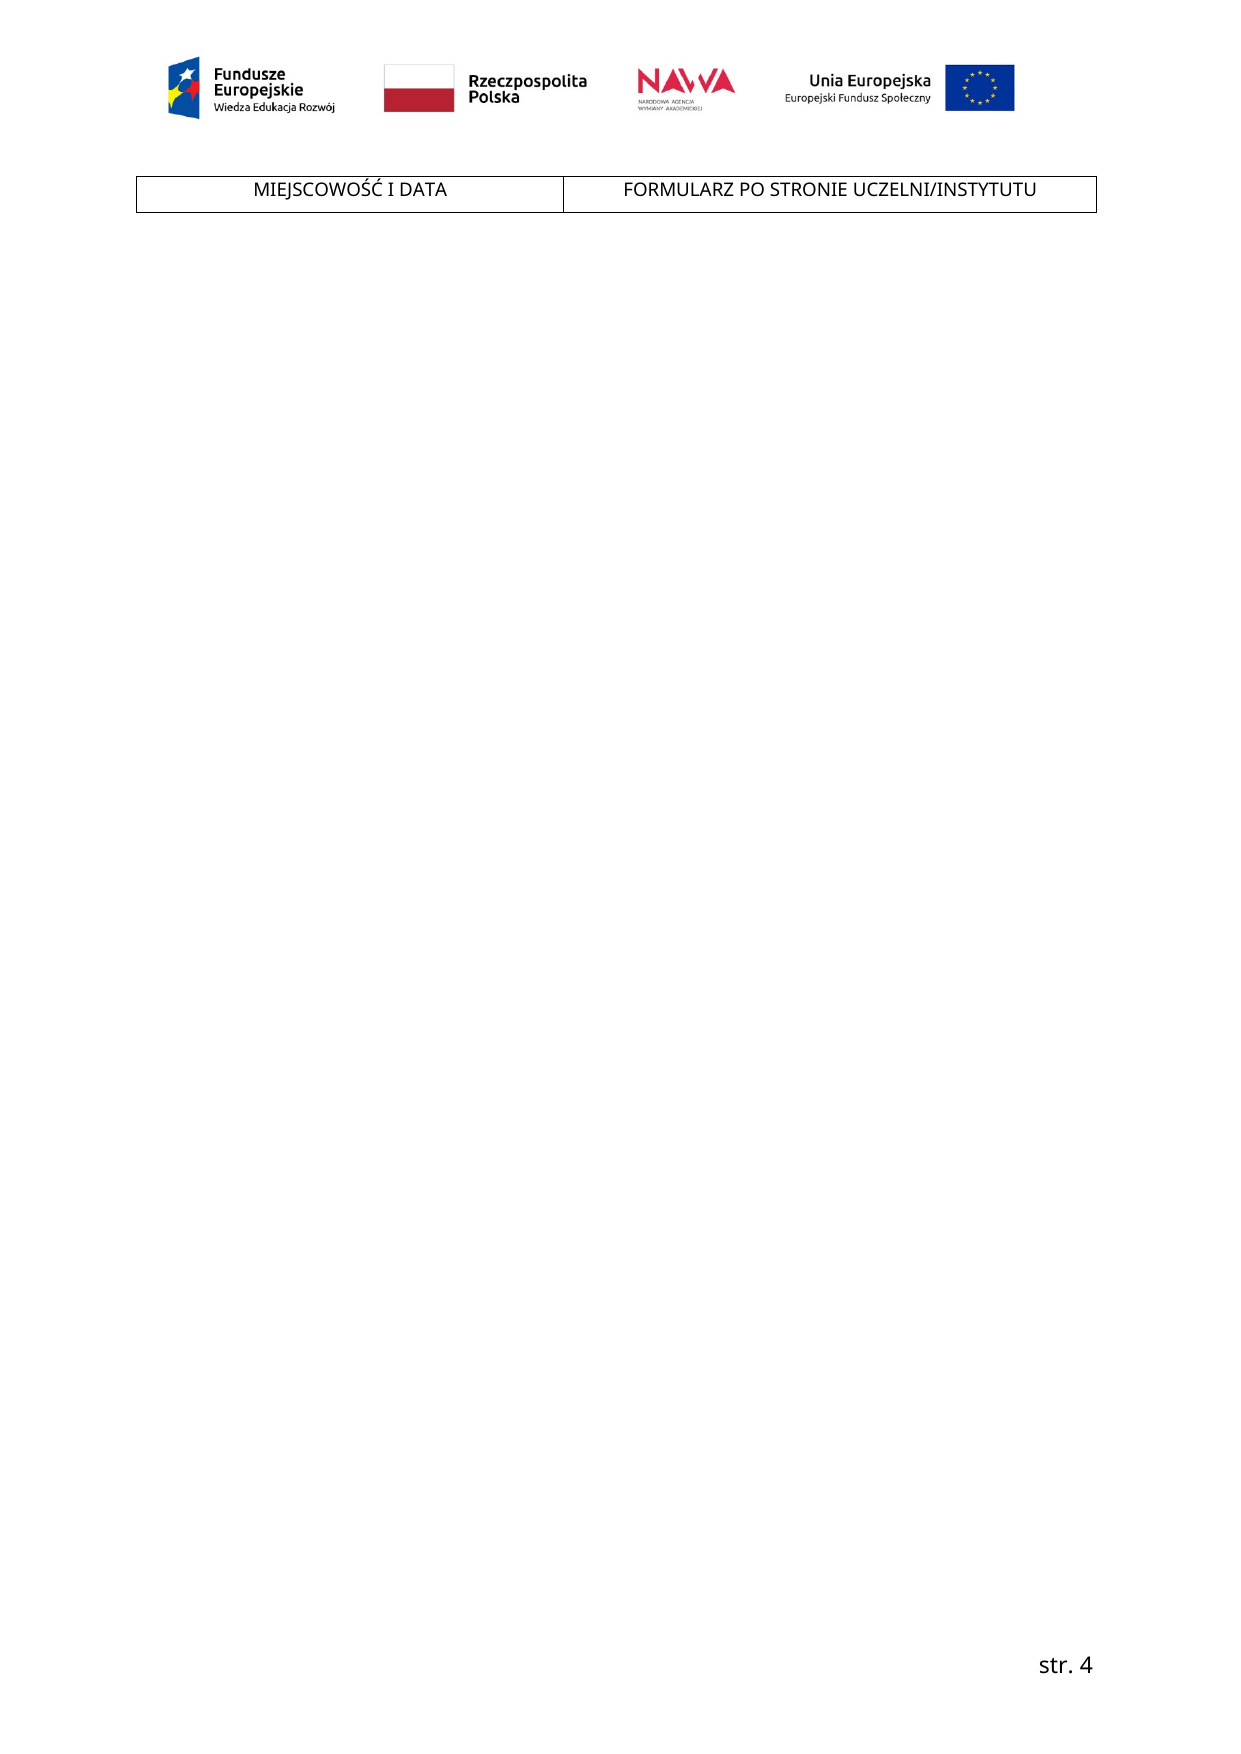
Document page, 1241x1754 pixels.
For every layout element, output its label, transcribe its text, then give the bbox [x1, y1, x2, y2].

table_cell …..……………………………………………………….…… MIEJSCOWOŚĆ I DATA [137, 177, 563, 212]
table_cell ………………………………………………………………………..…….. CZYTELNY PODPIS OSOBY PRZYJMUJĄCEJ FORMULARZ PO STRONIE UCZELNI/INSTYTUTU [564, 177, 1096, 212]
picture [147, 29, 1034, 148]
